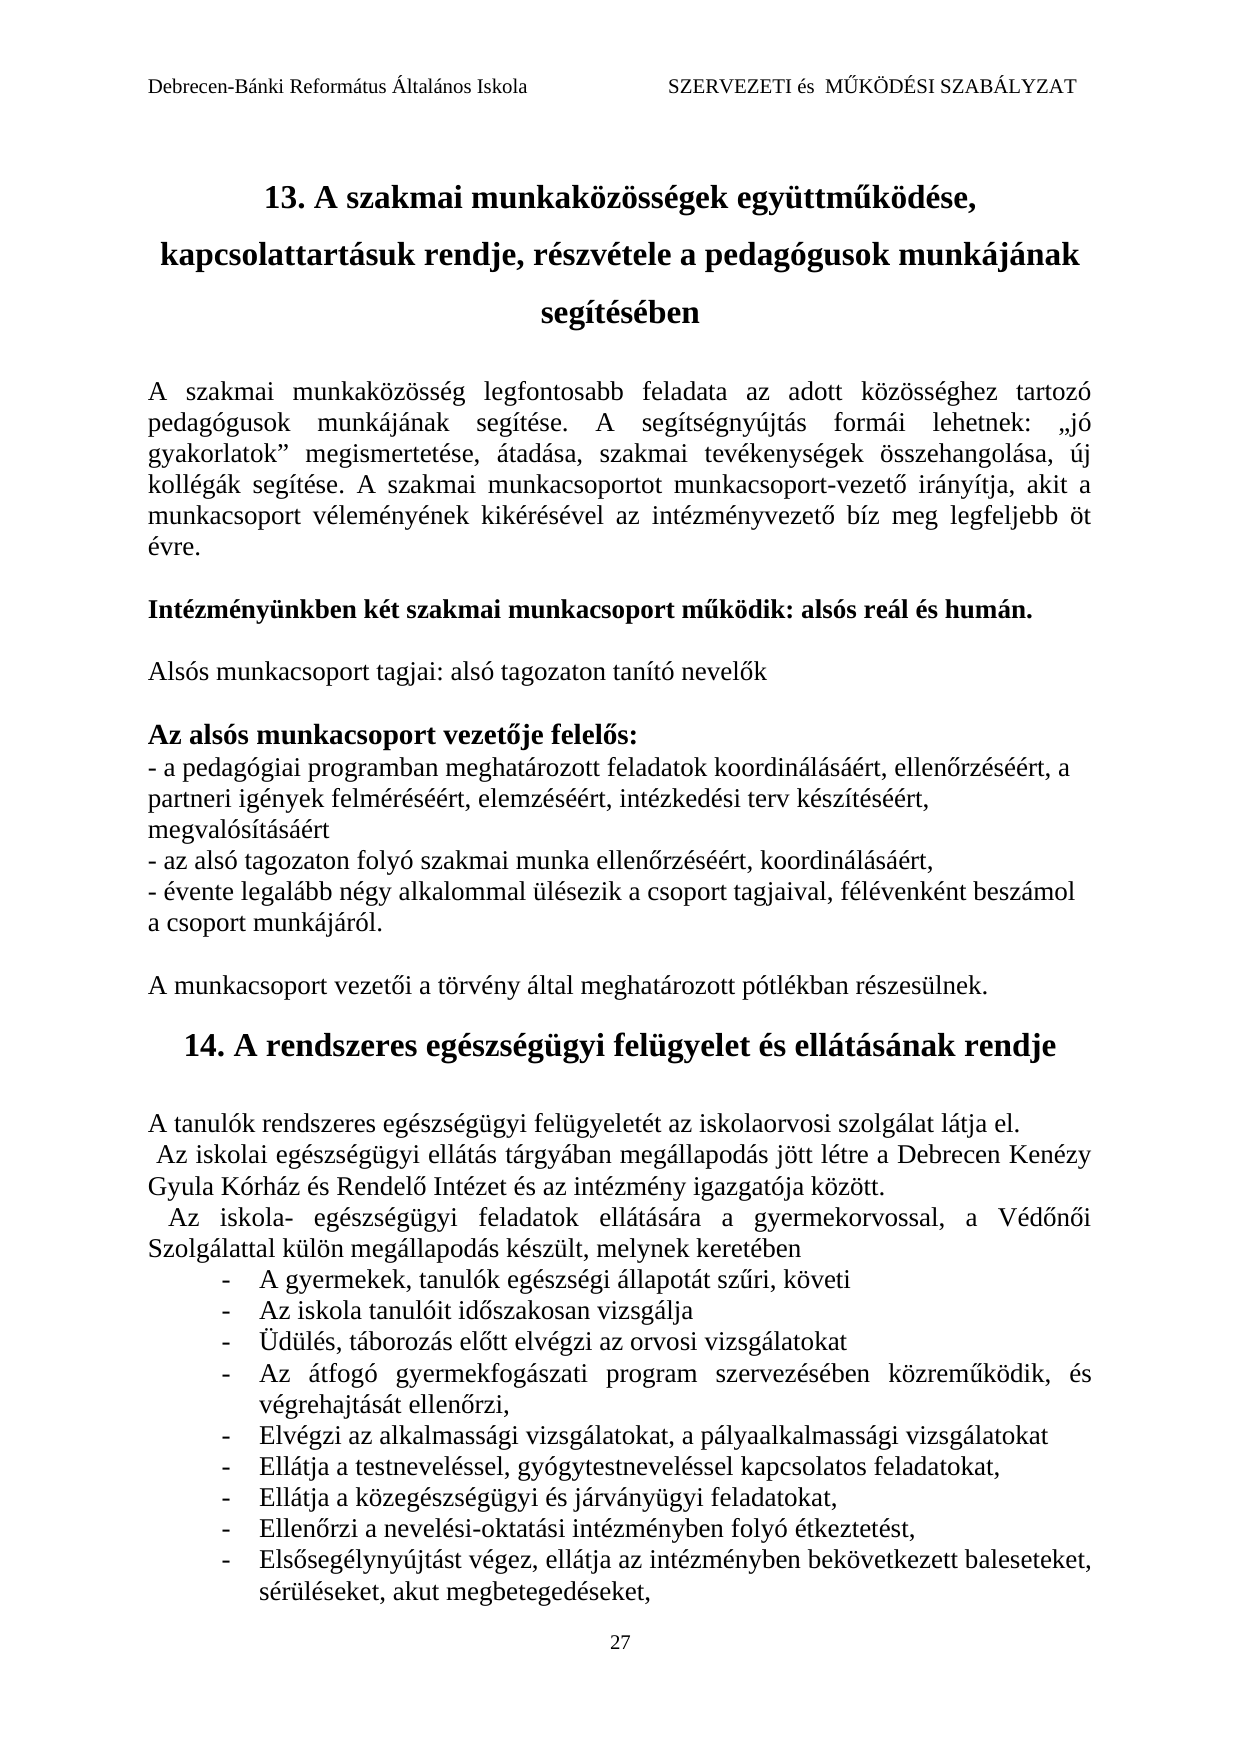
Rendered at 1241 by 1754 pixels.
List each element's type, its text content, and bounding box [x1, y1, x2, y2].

text Az iskola- egészségügyi feladatok ellátására a gyermekorvossal, a Védőnői Szolgálattal külön megállapodás készült, melynek keretében [148, 1201, 1092, 1263]
list Ellenőrzi a nevelési-oktatási intézményben folyó étkeztetést, [221, 1512, 1092, 1543]
text - a pedagógiai programban meghatározott feladatok koordinálásáért, ellenőrzéséért, a partneri igények felméréséért, elemzéséért, intézkedési terv készítéséért, megvalósításáért [148, 751, 1092, 844]
list Elvégzi az alkalmassági vizsgálatokat, a pályaalkalmassági vizsgálatokat [221, 1419, 1092, 1450]
text 13. A szakmai munkaközösségek együttműködése, kapcsolattartásuk rendje, részvétele a pedagógusok munkájának segítésében [148, 177, 1092, 331]
list Elsősegélynyújtást végez, ellátja az intézményben bekövetkezett baleseteket, sérüléseket, akut megbetegedéseket, [221, 1543, 1092, 1606]
list Üdülés, táborozás előtt elvégzi az orvosi vizsgálatokat [221, 1326, 1092, 1357]
text - évente legalább négy alkalommal ülésezik a csoport tagjaival, félévenként beszámol a csoport munkájáról. [148, 875, 1092, 938]
text 14. A rendszeres egészségügyi felügyelet és ellátásának rendje [148, 1025, 1092, 1063]
list Ellátja a közegészségügyi és járványügyi feladatokat, [221, 1481, 1092, 1512]
text Intézményünkben két szakmai munkacsoport működik: alsós reál és humán. [148, 593, 1092, 624]
text A szakmai munkaközösség legfontosabb feladata az adott közösséghez tartozó pedagógusok munkájának segítése. A segítségnyújtás formái lehetnek: „jó gyakorlatok” megismertetése, átadása, szakmai tevékenységek összehangolása, új kollégák segítése. A szakmai munkacsoportot munkacsoport-vezető irányítja, akit a munkacsoport véleményének kikérésével az intézményvezető bíz meg legfeljebb öt évre. [148, 375, 1092, 562]
text A munkacsoport vezetői a törvény által meghatározott pótlékban részesülnek. [148, 969, 1092, 1000]
text Az iskolai egészségügyi ellátás tárgyában megállapodás jött létre a Debrecen Kenézy Gyula Kórház és Rendelő Intézet és az intézmény igazgatója között. [148, 1139, 1092, 1201]
list A gyermekek, tanulók egészségi állapotát szűri, követi [221, 1263, 1092, 1294]
text Alsós munkacsoport tagjai: alsó tagozaton tanító nevelők [148, 655, 1092, 686]
text - az alsó tagozaton folyó szakmai munka ellenőrzéséért, koordinálásáért, [148, 844, 1092, 875]
list Ellátja a testneveléssel, gyógytestneveléssel kapcsolatos feladatokat, [221, 1450, 1092, 1481]
list Az iskola tanulóit időszakosan vizsgálja [221, 1294, 1092, 1326]
list Az átfogó gyermekfogászati program szervezésében közreműködik, és végrehajtását ellenőrzi, [221, 1357, 1092, 1419]
text A tanulók rendszeres egészségügyi felügyeletét az iskolaorvosi szolgálat látja el. [148, 1107, 1092, 1139]
text Az alsós munkacsoport vezetője felelős: [148, 717, 1092, 751]
